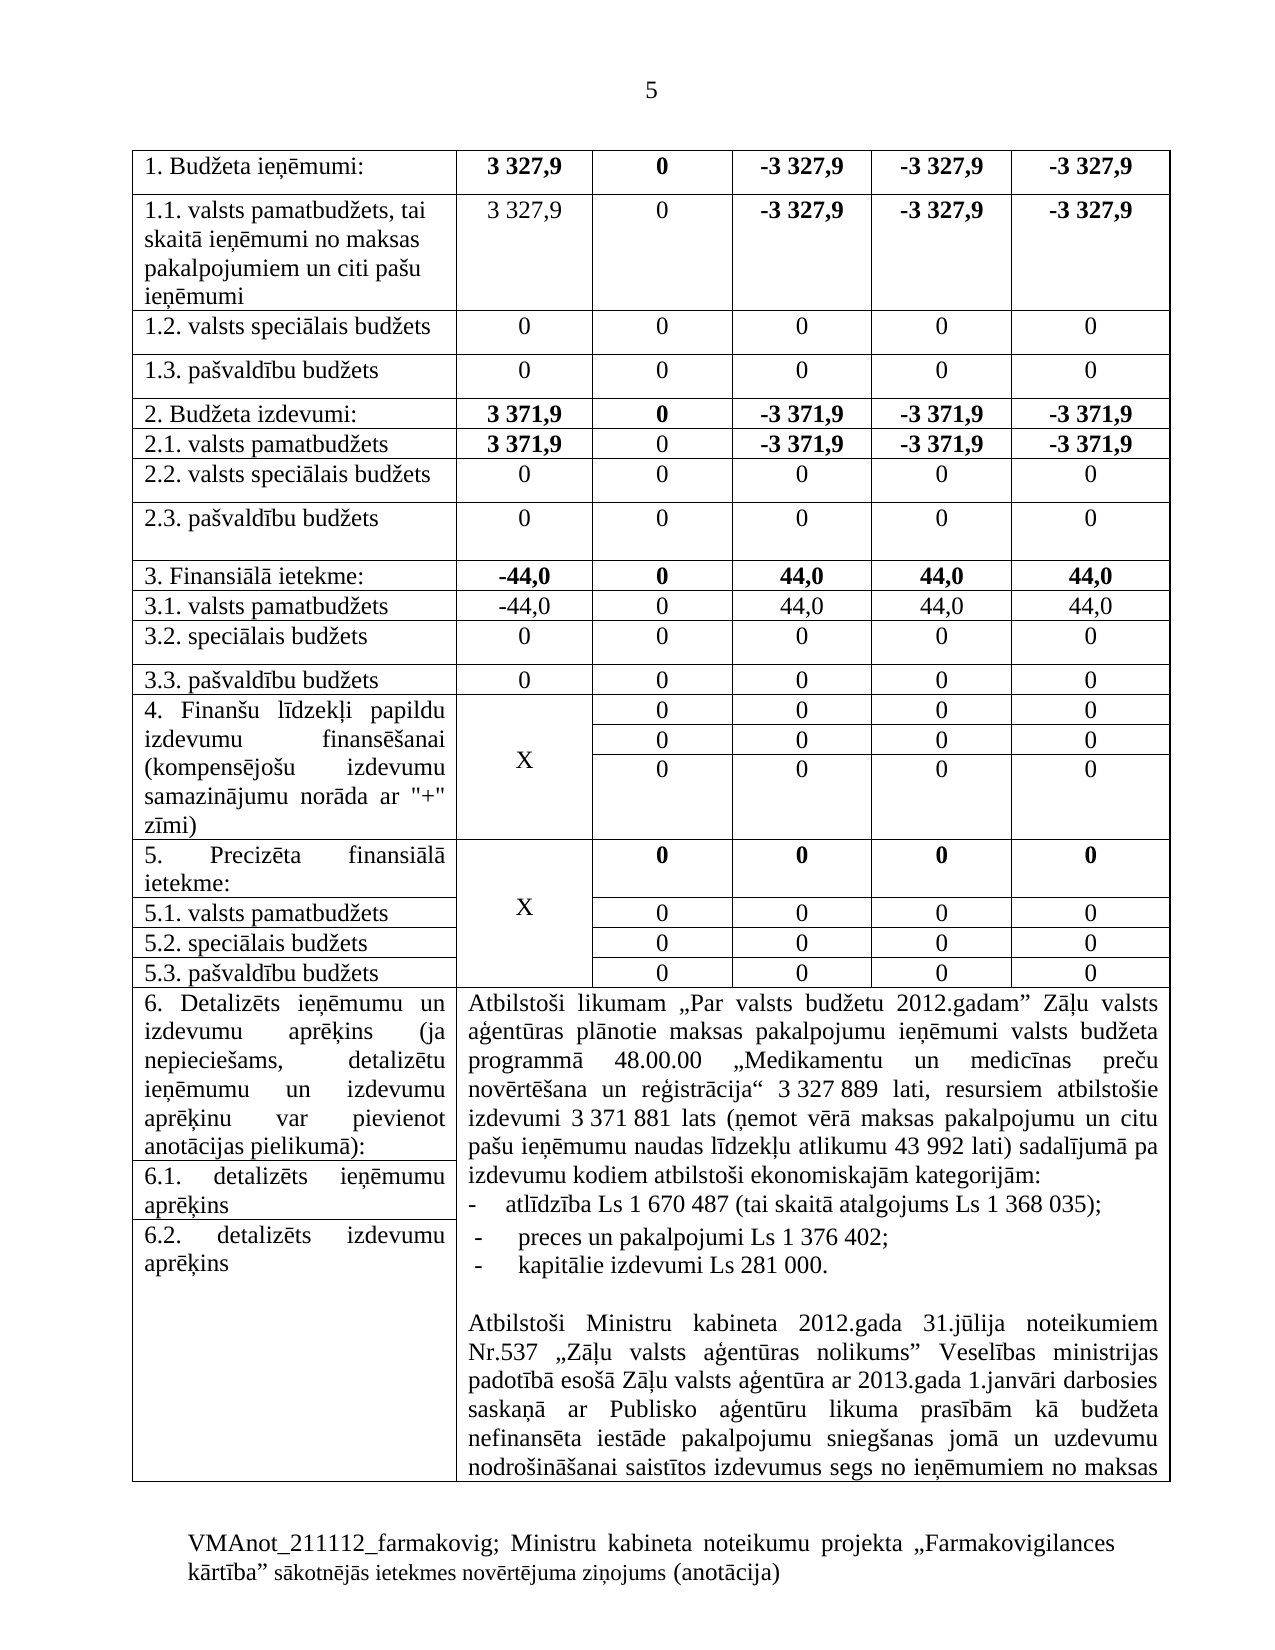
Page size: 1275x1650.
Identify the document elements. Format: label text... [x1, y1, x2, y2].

table_cell -3 371,9 [733, 399, 871, 428]
table_cell 0 [872, 311, 1011, 354]
table_cell -3 327,9 [733, 195, 871, 310]
table_cell 0 [593, 311, 732, 354]
table_cell 44,0 [872, 561, 1011, 590]
table_cell Atbilstoši likumam „Par valsts budžetu 2012.gadam” Zāļu valsts aģentūras plānotie maksas pakalpojumu ieņēmumi valsts budžeta programmā 48.00.00 „Medikamentu un medicīnas preču novērtēšana un reģistrācija“ 3 327 889 lati, resursiem atbilstošie izdevumi 3 371 881 lats (ņemot vērā maksas pakalpojumu un citu pašu ieņēmumu naudas līdzekļu atlikumu 43 992 lati) sadalījumā pa izdevumu kodiem atbilstoši ekonomiskajām kategorijām: atlīdzība Ls 1 670 487 (tai skaitā atalgojums Ls 1 368 035); preces un pakalpojumi Ls 1 376 402; kapitālie izdevumi Ls 281 000. Atbilstoši Ministru kabineta 2012.gada 31.jūlija noteikumiem Nr.537 „Zāļu valsts aģentūras nolikums” Veselības ministrijas padotībā esošā Zāļu valsts aģentūra ar 2013.gada 1.janvāri darbosies saskaņā ar Publisko aģentūru likuma prasībām kā budžeta nefinansēta iestāde pakalpojumu sniegšanas jomā un uzdevumu nodrošināšanai saistītos izdevumus segs no ieņēmumiem no maksas pakalpojumu sniegšanas. Saskaņā ar Ministru kabineta 2012.gada 21.augusta protokola Nr.48 36.§ 4.punktu, Veselības ministrija ir iesniegusi priekšlikumu par ieņēmumu no maksas pakalpojumiem un tiem atbilstošo izdevumu samazinājumu par 3 327 889 latiem valsts budžeta programmā 48.00.00 „Medikamentu un medicīnas preču novērtēšana un reģistrācija” 2013.gadā un turpmākajos gados likumprojekta „Par valsts budžetu 2013.gadam” izskatīšanai Saeimā otrajā lasījumā, attiecīgi precizējot maksimāli pieļaujamo Veselības ministrijas pamatbudžeta izdevumu apjomu 2013., 2014. un 2015.gadam. Ņemot vērā Publisko aģentūru likuma 13.panta trešajā daļā paredzēto, ka valsts aģentūra Likumā par budžetu un finanšu vadību noteiktajā kārtībā patstāvīgi veido valsts aģentūras budžetu, kuru apstiprina Ministru kabinets, tad 2013.gadā un turpmākajos gados ieņēmumu un izdevumu daļa (anotācijas III sadaļas 1. un 2.punkts) tiek atbilstīgi samazināta. Saskaņā ar Likumu par budžetu un finanšu vadību, sākot ar 2013.gadu, Zāļu valsts aģentūras kā budžeta nefinansētas iestādes budžeta summa tiks iekļauta konsolidētajā kopbudžetā pie budžeta nefinansēto iestāžu budžetu kopsavilkuma. Veselības ministrijas budžetā tā netiks atspoguļota. Lai nodrošinātu direktīvas ieviešanu jaunās paplašinātās funkcijas farmakovigilances jomā, nepieciešami līdzekļi 6 štata vietām, kas tiks segti no Zāļu valsts aģentūras ieņēmumiem no maksas pakalpojumiem, veicot grozījumus Ministru kabineta 2006.gada 17.janvāra noteikumos Nr.61 „Noteikumi par Zāļu valsts aģentūras publisko maksas pakalpojumu cenrādi”. Informācijai. Tā kā ar 2013.gada 1.janvāri Zāļu valsts aģentūras publisko maksas pakalpojumu cenrādim ir jābūt izdotam saskaņā ar Publisko aģentūru likuma 5.panta pirmo daļu (mainās normatīvā akta izdošanas pamats no Likuma par budžetu un finanšu vadību 5.panta devītās daļas), nepieciešams izstrādāt un virzīt Ministru kabineta noteiktā kārtībā Ministru kabineta noteikumu „Noteikumi par Zāļu valsts aģentūras publisko maksas pakalpojumu cenrādi” projektu. Tādējādi arī Zāļu valsts aģentūras publisko maksas pakalpojumu cenrādī tiks iestrādātas izdevumu pozīcijas, lai segtu ar farmakovigilances funkciju nodrošināšanu saistītos izdevumus. [457, 988, 1169, 1481]
table_cell -3 327,9 [1012, 195, 1169, 310]
table_cell 0 [1012, 840, 1169, 897]
table_cell 0 [733, 725, 871, 753]
table_cell 0 [872, 355, 1011, 398]
table_cell 0 [733, 311, 871, 354]
table_cell 2.3. pašvaldību budžets [133, 503, 456, 560]
table_cell 6.1. detalizēts ieņēmumu aprēķins [133, 1161, 456, 1219]
table_cell 0 [1012, 621, 1169, 664]
table_cell 0 [593, 503, 732, 560]
table_cell 44,0 [1012, 561, 1169, 590]
table_cell -3 327,9 [1012, 151, 1169, 194]
table_cell 0 [872, 665, 1011, 694]
table_cell 0 [593, 665, 732, 694]
table_cell 0 [1012, 898, 1169, 927]
table_cell 0 [593, 561, 732, 590]
table_cell 0 [593, 399, 732, 428]
table_cell 3.1. valsts pamatbudžets [133, 591, 456, 620]
table_cell 3 371,9 [457, 429, 592, 458]
table_cell 0 [1012, 503, 1169, 560]
table_cell 0 [593, 459, 732, 502]
table_cell 44,0 [1012, 591, 1169, 620]
table_cell -3 327,9 [733, 151, 871, 194]
table_cell 0 [872, 725, 1011, 753]
table_cell 1.2. valsts speciālais budžets [133, 311, 456, 354]
table_cell 4. Finanšu līdzekļi papildu izdevumu finansēšanai (kompensējošu izdevumu samazinājumu norāda ar "+" zīmi) [133, 695, 456, 839]
table_cell 2. Budžeta izdevumi: [133, 399, 456, 428]
table_cell 0 [1012, 928, 1169, 957]
table_cell 0 [733, 958, 871, 987]
table_cell 3. Finansiālā ietekme: [133, 561, 456, 590]
table_cell 0 [593, 429, 732, 458]
table_cell 0 [733, 355, 871, 398]
table_cell 0 [457, 503, 592, 560]
table_cell 0 [733, 928, 871, 957]
table_cell 0 [872, 755, 1011, 839]
table_cell 0 [457, 665, 592, 694]
table_cell 0 [457, 459, 592, 502]
table_cell -3 371,9 [1012, 399, 1169, 428]
table_cell 5. Precizēta finansiālā ietekme: [133, 840, 456, 897]
table_cell -3 371,9 [872, 429, 1011, 458]
table_cell 0 [593, 958, 732, 987]
table_cell 0 [593, 725, 732, 753]
table_cell 0 [733, 621, 871, 664]
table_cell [133, 1220, 456, 1481]
table_cell 3 327,9 [457, 195, 592, 310]
table_cell 44,0 [872, 591, 1011, 620]
table_cell 0 [593, 840, 732, 897]
table_cell 0 [872, 840, 1011, 897]
table_cell 0 [1012, 665, 1169, 694]
table_cell 5.3. pašvaldību budžets [133, 958, 456, 987]
table_cell 0 [593, 195, 732, 310]
table_cell 0 [733, 898, 871, 927]
table_cell 1.1. valsts pamatbudžets, tai skaitā ieņēmumi no maksas pakalpojumiem un citi pašu ieņēmumi [133, 195, 456, 310]
table_cell 2.1. valsts pamatbudžets [133, 429, 456, 458]
table_cell 0 [733, 459, 871, 502]
table_cell 0 [872, 459, 1011, 502]
table_cell 0 [872, 928, 1011, 957]
table_cell 0 [733, 840, 871, 897]
table_cell 3.2. speciālais budžets [133, 621, 456, 664]
table_cell 0 [593, 591, 732, 620]
table_cell -3 371,9 [1012, 429, 1169, 458]
table_cell -44,0 [457, 561, 592, 590]
table_cell 0 [593, 755, 732, 839]
table_cell 0 [872, 621, 1011, 664]
table_cell 0 [593, 621, 732, 664]
table_cell 0 [872, 958, 1011, 987]
table_cell 0 [1012, 311, 1169, 354]
table_cell X [457, 695, 592, 839]
table_cell 0 [593, 355, 732, 398]
table_cell 0 [872, 695, 1011, 724]
table_cell 0 [1012, 755, 1169, 839]
table_cell -3 371,9 [733, 429, 871, 458]
table_cell 0 [593, 151, 732, 194]
table_cell 44,0 [733, 591, 871, 620]
table_cell 2.2. valsts speciālais budžets [133, 459, 456, 502]
table_cell 0 [733, 755, 871, 839]
table_cell 0 [457, 621, 592, 664]
table_cell 6. Detalizēts ieņēmumu un izdevumu aprēķins (ja nepieciešams, detalizētu ieņēmumu un izdevumu aprēķinu var pievienot anotācijas pielikumā): [133, 988, 456, 1160]
table_cell 0 [593, 928, 732, 957]
table_cell 0 [593, 898, 732, 927]
table_cell -3 327,9 [872, 195, 1011, 310]
table_cell 44,0 [733, 561, 871, 590]
table_cell -3 327,9 [872, 151, 1011, 194]
table_cell 5.2. speciālais budžets [133, 928, 456, 957]
table_cell 0 [733, 503, 871, 560]
table_cell 0 [872, 898, 1011, 927]
table_cell 1.3. pašvaldību budžets [133, 355, 456, 398]
table_cell 0 [1012, 459, 1169, 502]
table_cell 0 [733, 665, 871, 694]
table_cell 0 [872, 503, 1011, 560]
table_cell -3 371,9 [872, 399, 1011, 428]
table_cell X [457, 840, 592, 987]
table_cell 0 [1012, 695, 1169, 724]
table_cell 0 [457, 355, 592, 398]
table_cell 3 327,9 [457, 151, 592, 194]
table_cell 0 [457, 311, 592, 354]
table_cell 3 371,9 [457, 399, 592, 428]
table_cell 0 [1012, 725, 1169, 753]
table_cell 0 [1012, 958, 1169, 987]
table_cell -44,0 [457, 591, 592, 620]
table_cell 5.1. valsts pamatbudžets [133, 898, 456, 927]
table_cell 3.3. pašvaldību budžets [133, 665, 456, 694]
table_cell 0 [733, 695, 871, 724]
table_cell 0 [593, 695, 732, 724]
table_cell 0 [1012, 355, 1169, 398]
table_cell 1. Budžeta ieņēmumi: [133, 151, 456, 194]
